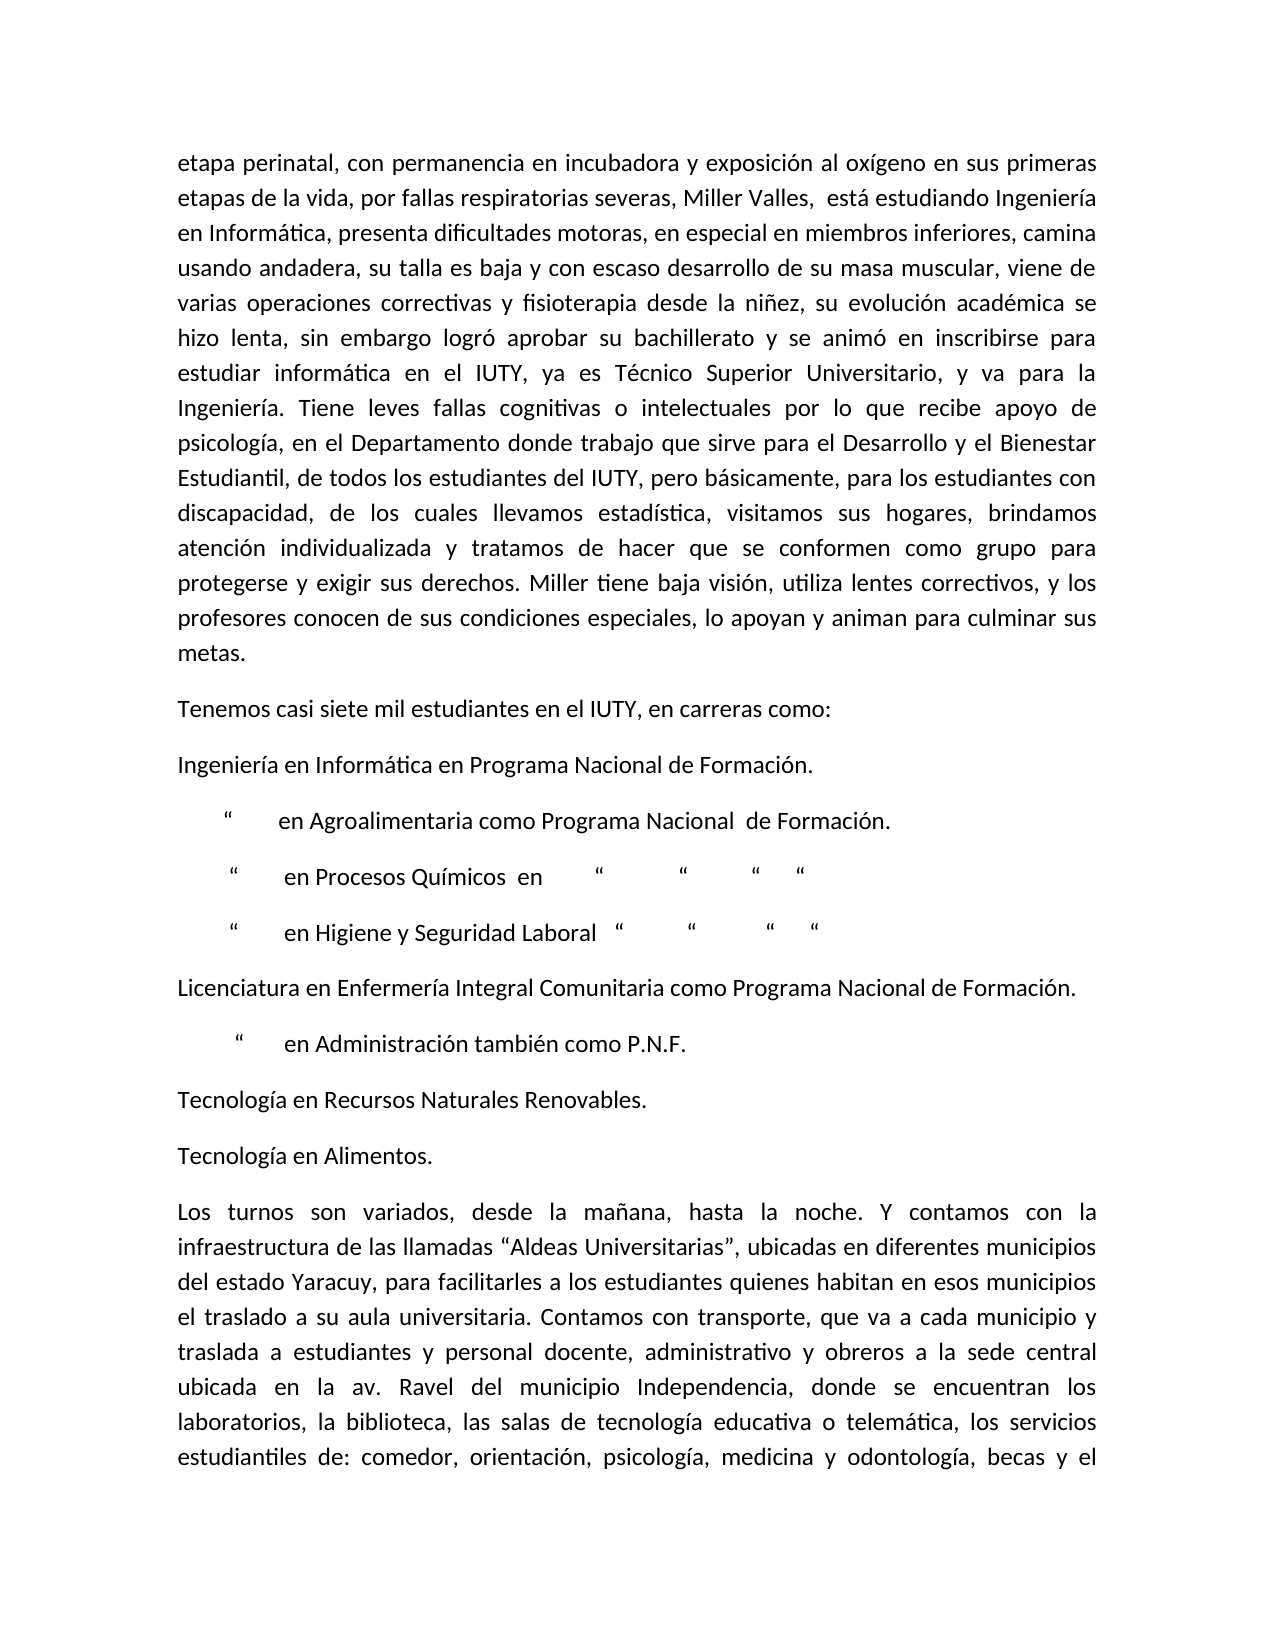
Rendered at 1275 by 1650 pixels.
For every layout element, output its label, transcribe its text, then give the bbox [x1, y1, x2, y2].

text “ en Procesos Químicos en “ “ “ “ [177, 861, 1098, 891]
text Ingeniería en Informática en Programa Nacional de Formación. [177, 749, 1098, 780]
text “ en Agroalimentaria como Programa Nacional de Formación. [177, 805, 1098, 836]
text “ en Higiene y Seguridad Laboral “ “ “ “ [177, 917, 1098, 947]
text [177, 1196, 1098, 1471]
text Tenemos casi siete mil estudiantes en el IUTY, en carreras como: [177, 693, 1098, 724]
text Licenciatura en Enfermería Integral Comunitaria como Programa Nacional de Formación. [177, 973, 1098, 1003]
text Tecnología en Recursos Naturales Renovables. [177, 1084, 1098, 1115]
text “ en Administración también como P.N.F. [177, 1028, 1098, 1059]
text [177, 148, 1098, 668]
text Tecnología en Alimentos. [177, 1140, 1098, 1171]
